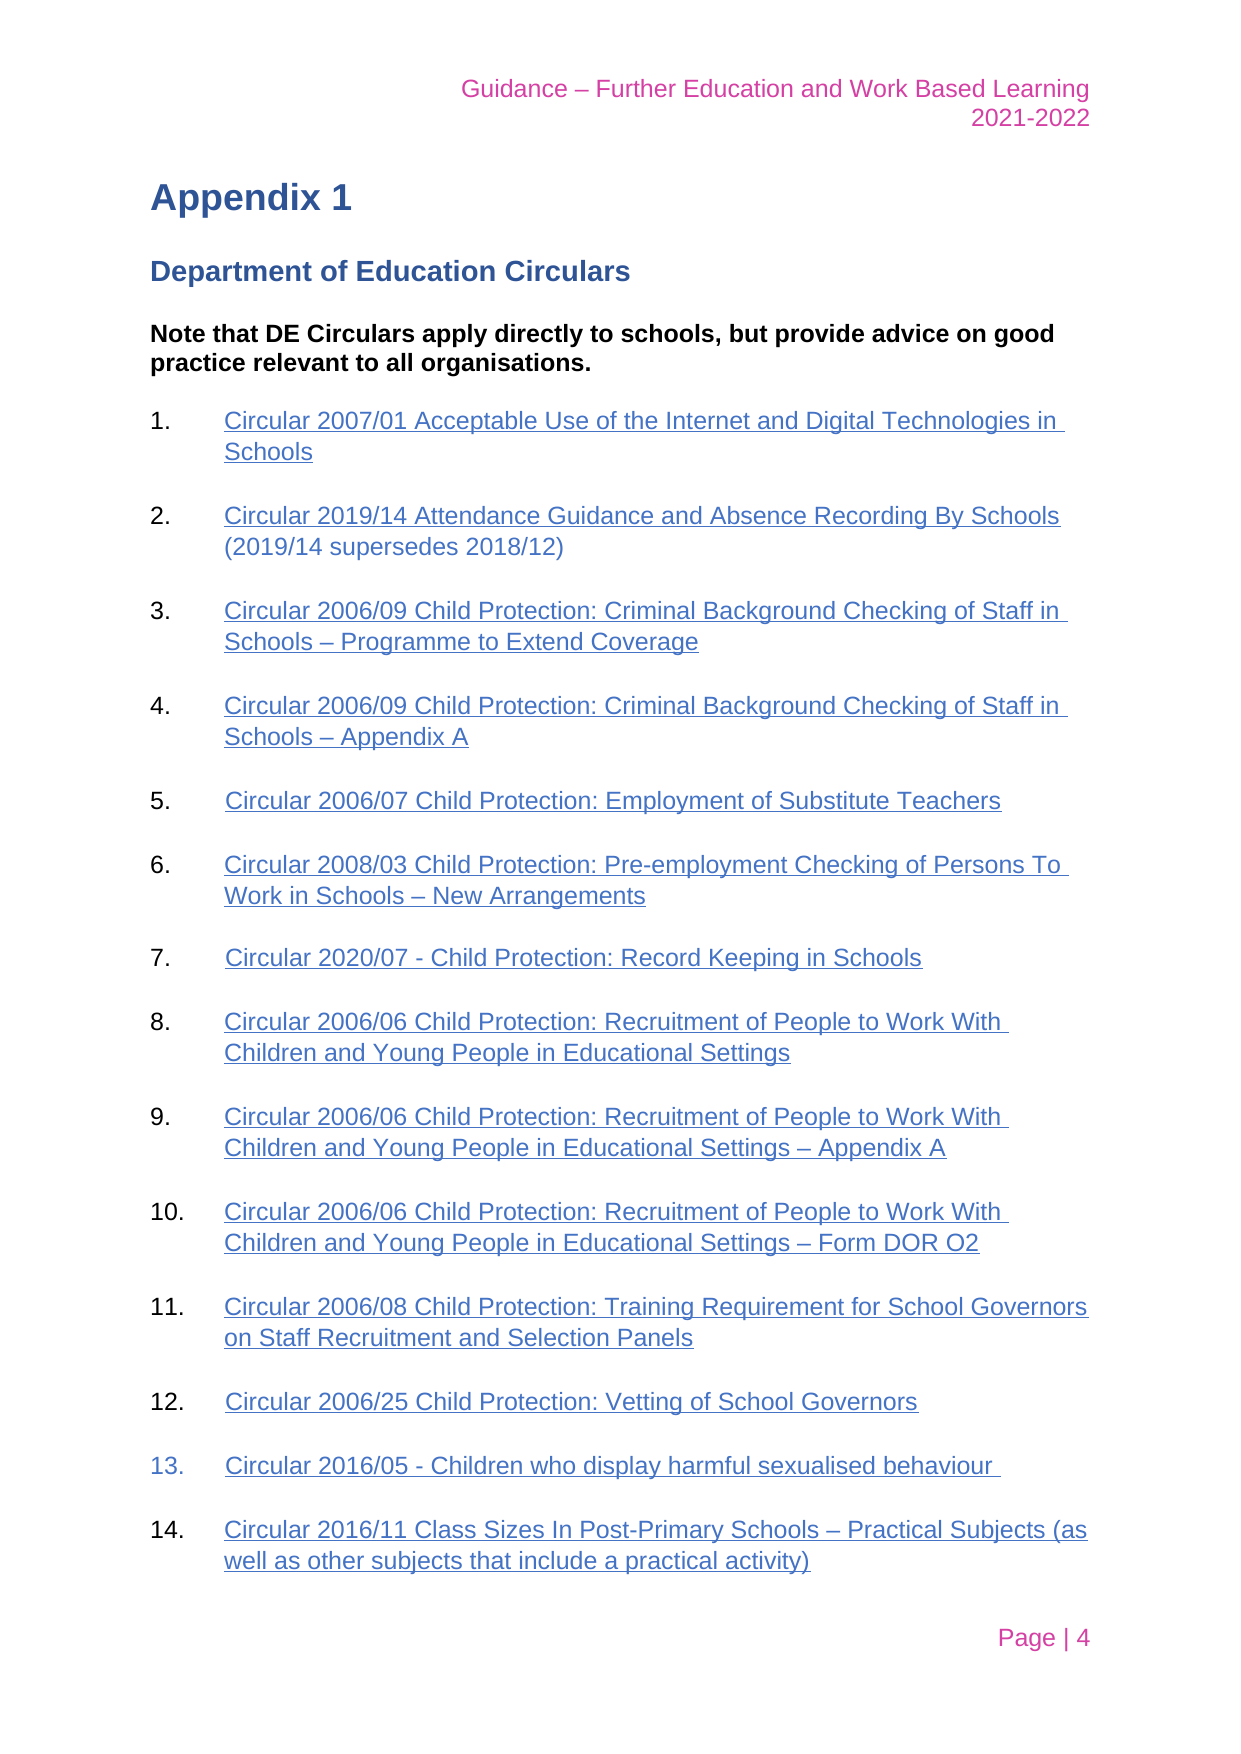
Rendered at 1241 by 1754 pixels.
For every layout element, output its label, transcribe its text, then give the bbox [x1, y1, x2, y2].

text 9. Circular 2006/06 Child Protection: Recruitment of People to Work With Children and Young People in Educational Settings – Appendix A [150, 1102, 1090, 1162]
text 11. Circular 2006/08 Child Protection: Training Requirement for School Governors on Staff Recruitment and Selection Panels [150, 1292, 1090, 1352]
subtitle Department of Education Circulars [150, 254, 1090, 288]
text 7. Circular 2020/07 - Child Protection: Record Keeping in Schools [150, 943, 1090, 971]
text 6. Circular 2008/03 Child Protection: Pre-employment Checking of Persons To Work in Schools – New Arrangements [150, 849, 1090, 909]
text 3. Circular 2006/09 Child Protection: Criminal Background Checking of Staff in Schools – Programme to Extend Coverage [150, 596, 1090, 655]
subtitle Appendix 1 [150, 175, 1090, 218]
text 2. Circular 2019/14 Attendance Guidance and Absence Recording By Schools (2019/14 supersedes 2018/12) [150, 501, 1090, 560]
text 13. Circular 2016/05 - Children who display harmful sexualised behaviour [150, 1451, 1090, 1479]
text 14. Circular 2016/11 Class Sizes In Post-Primary Schools – Practical Subjects (as well as other subjects that include a practical activity) [150, 1515, 1090, 1574]
text 1. Circular 2007/01 Acceptable Use of the Internet and Digital Technologies in Schools [150, 406, 1090, 465]
text 12. Circular 2006/25 Child Protection: Vetting of School Governors [150, 1387, 1090, 1416]
text Note that DE Circulars apply directly to schools, but provide advice on good practice relevant to all organisations. [150, 319, 1090, 377]
text 5. Circular 2006/07 Child Protection: Employment of Substitute Teachers [150, 786, 1090, 814]
text 8. Circular 2006/06 Child Protection: Recruitment of People to Work With Children and Young People in Educational Settings [150, 1007, 1090, 1067]
text 10. Circular 2006/06 Child Protection: Recruitment of People to Work With Children and Young People in Educational Settings – Form DOR O2 [150, 1197, 1090, 1257]
text 4. Circular 2006/09 Child Protection: Criminal Background Checking of Staff in Schools – Appendix A [150, 691, 1090, 750]
